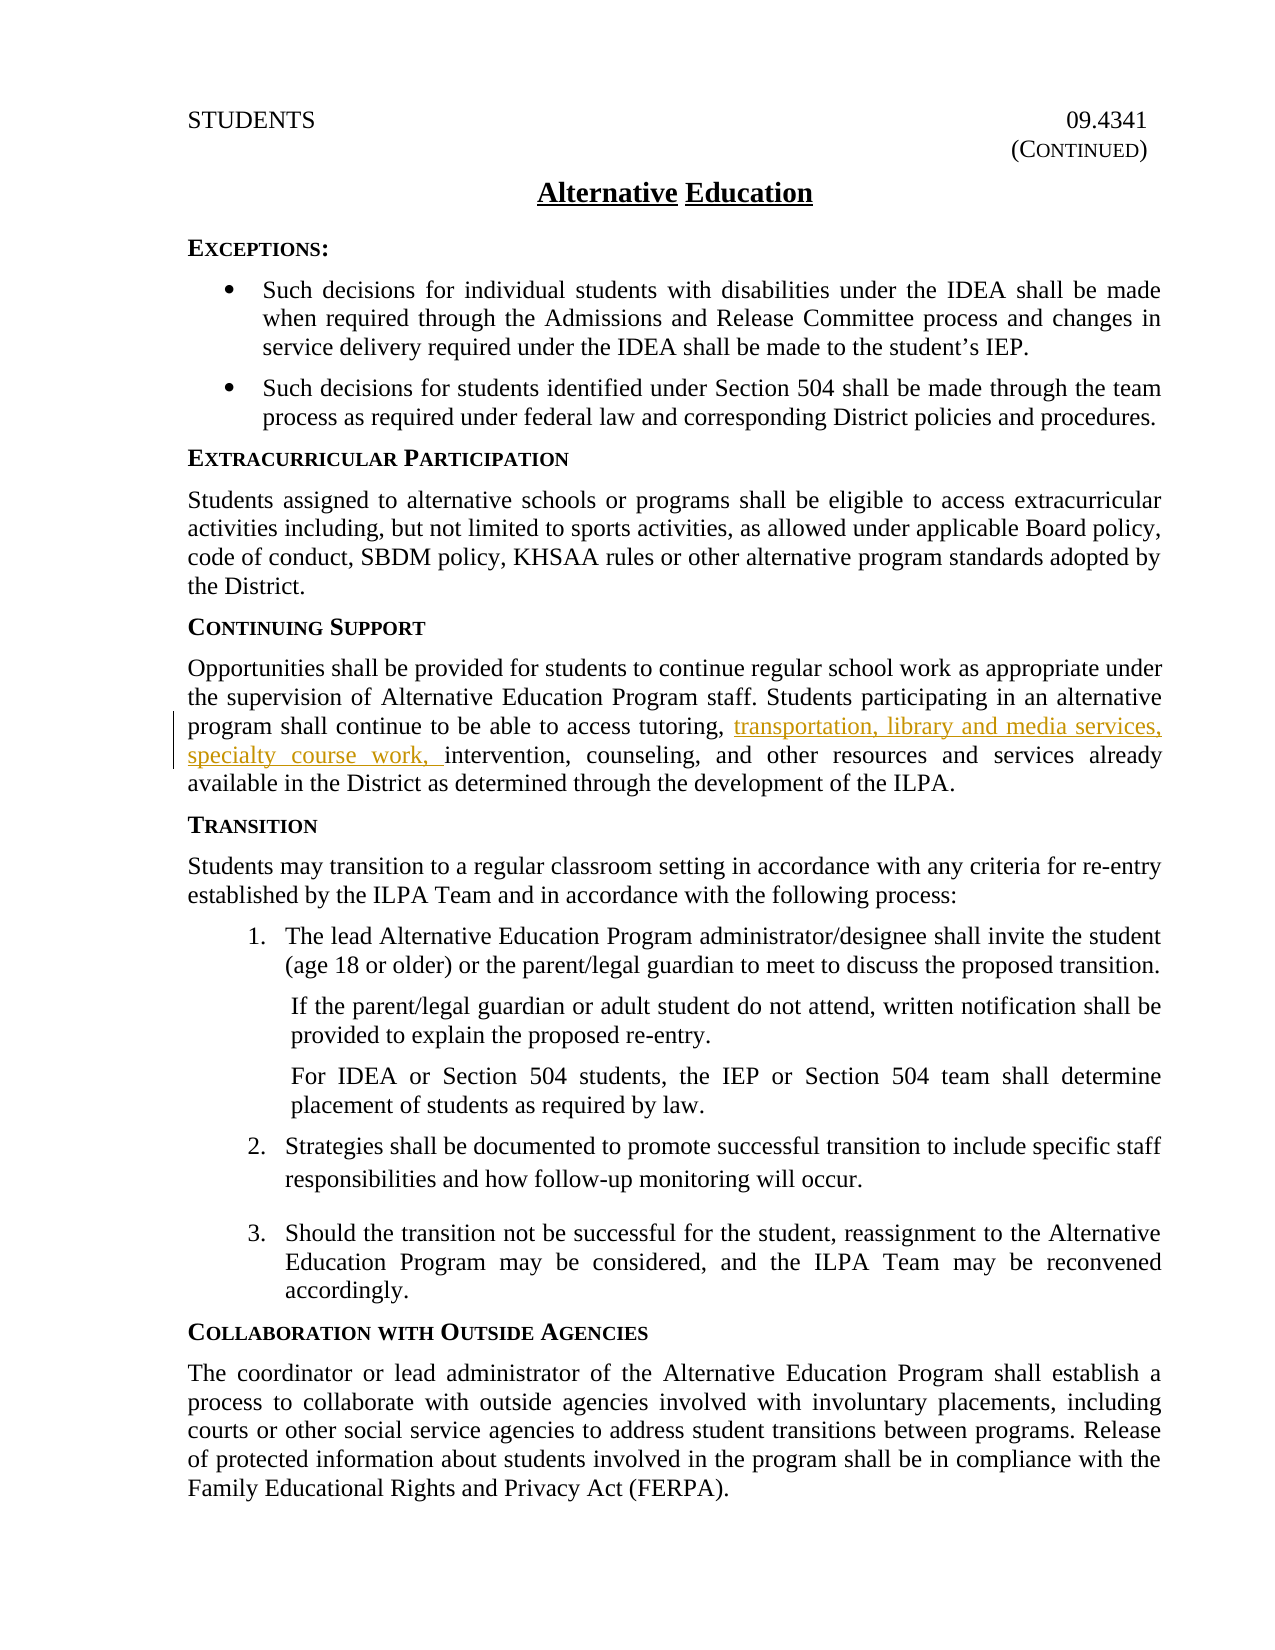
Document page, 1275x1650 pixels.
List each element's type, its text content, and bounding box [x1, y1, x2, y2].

text Students assigned to alternative schools or programs shall be eligible to access extracurricular activities including, but not limited to sports activities, as allowed under applicable Board policy, code of conduct, SBDM policy, KHSAA rules or other alternative program standards adopted by the District. [187, 485, 1162, 600]
list Such decisions for individual students with disabilities under the IDEA shall be made when required through the Admissions and Release Committee process and changes in service delivery required under the IDEA shall be made to the student’s IEP. [225, 275, 1162, 361]
subtitle Exceptions: [187, 233, 1162, 262]
text Opportunities shall be provided for students to continue regular school work as appropriate under the supervision of Alternative Education Program staff. Students participating in an alternative program shall continue to be able to access tutoring, intervention, counseling, and other resources and services already available in the District as determined through the development of the ILPA. [187, 653, 1162, 797]
list Should the transition not be successful for the student, reassignment to the Alternative Education Program may be considered, and the ILPA Team may be reconvened accordingly. [247, 1218, 1162, 1304]
subtitle Continuing Support [187, 612, 1162, 641]
list Such decisions for students identified under Section 504 shall be made through the team process as required under federal law and corresponding District policies and procedures. [225, 373, 1162, 431]
subtitle Transition [187, 810, 1162, 838]
title Alternative Education [187, 175, 1162, 208]
list If the parent/legal guardian or adult student do not attend, written notification shall be provided to explain the proposed re-entry. [291, 991, 1162, 1048]
text The coordinator or lead administrator of the Alternative Education Program shall establish a process to collaborate with outside agencies involved with involuntary placements, including courts or other social service agencies to address student transitions between programs. Release of protected information about students involved in the program shall be in compliance with the Family Educational Rights and Privacy Act (FERPA). [187, 1358, 1162, 1502]
list For IDEA or Section 504 students, the IEP or Section 504 team shall determine placement of students as required by law. [291, 1061, 1162, 1118]
subtitle Collaboration with Outside Agencies [187, 1317, 1162, 1345]
subtitle STUDENTS BN09.4341 [187, 105, 1162, 134]
subtitle (Continued) [187, 134, 1162, 162]
text Students may transition to a regular classroom setting in accordance with any criteria for re-entry established by the ILPA Team and in accordance with the following process: [187, 851, 1162, 908]
list The lead Alternative Education Program administrator/designee shall invite the student (age 18 or older) or the parent/legal guardian to meet to discuss the proposed transition. [247, 921, 1162, 978]
subtitle Extracurricular Participation [187, 443, 1162, 472]
list Strategies shall be documented to promote successful transition to include specific staff responsibilities and how follow-up monitoring will occur. [247, 1131, 1162, 1193]
